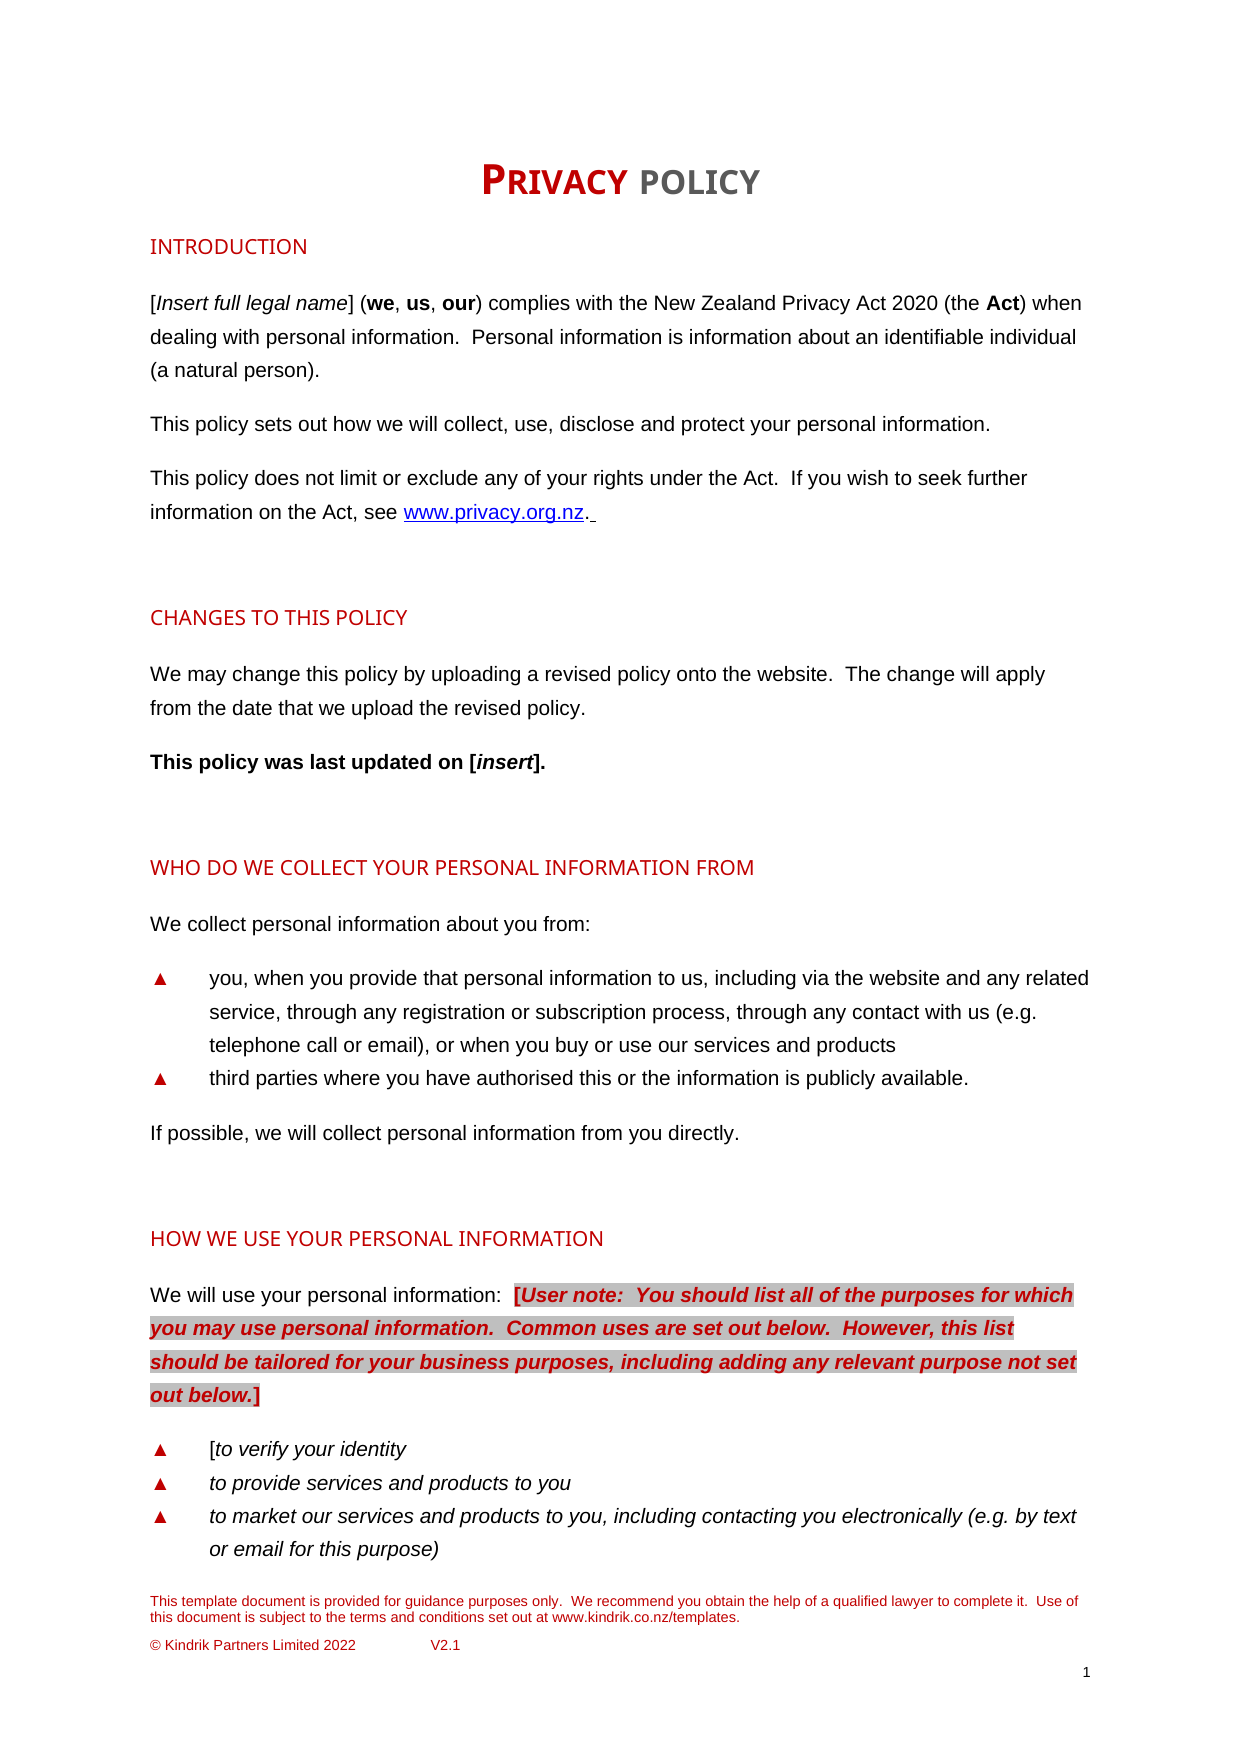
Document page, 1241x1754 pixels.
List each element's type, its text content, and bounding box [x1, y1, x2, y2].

text We collect personal information about you from: [150, 903, 1090, 936]
text This policy sets out how we will collect, use, disclose and protect your personal information. [150, 403, 1090, 436]
text Introduction [150, 228, 1090, 261]
text This policy does not limit or exclude any of your rights under the Act. If you wish to seek further information on the Act, see www.privacy.org.nz. [150, 457, 1090, 523]
text This policy was last updated on [insert]. [150, 740, 1090, 773]
text If possible, we will collect personal information from you directly. [150, 1111, 1090, 1144]
text Who do we collect your personal information from [150, 848, 1090, 882]
list to provide services and products to you [150, 1461, 1090, 1494]
list [to verify your identity [150, 1428, 1090, 1461]
text [Insert full legal name] (we, us, our) complies with the New Zealand Privacy Act 2020 (the Act) when dealing with personal information. Personal information is information about an identifiable individual (a natural person). [150, 282, 1090, 382]
list to market our services and products to you, including contacting you electronically (e.g. by text or email for this purpose) [150, 1494, 1090, 1561]
text Changes to this policy [150, 598, 1090, 632]
text How we use your personal information [150, 1219, 1090, 1253]
text We will use your personal information: [User note: You should list all of the purposes for which you may use personal information. Common uses are set out below. However, this list should be tailored for your business purposes, including adding any relevant purpose not set out below.] [150, 1273, 1090, 1407]
text Privacy policy [150, 150, 1090, 207]
text We may change this policy by uploading a revised policy onto the website. The change will apply from the date that we upload the revised policy. [150, 653, 1090, 719]
list you, when you provide that personal information to us, including via the website and any related service, through any registration or subscription process, through any contact with us (e.g. telephone call or email), or when you buy or use our services and products [150, 957, 1090, 1057]
list third parties where you have authorised this or the information is publicly available. [150, 1057, 1090, 1090]
